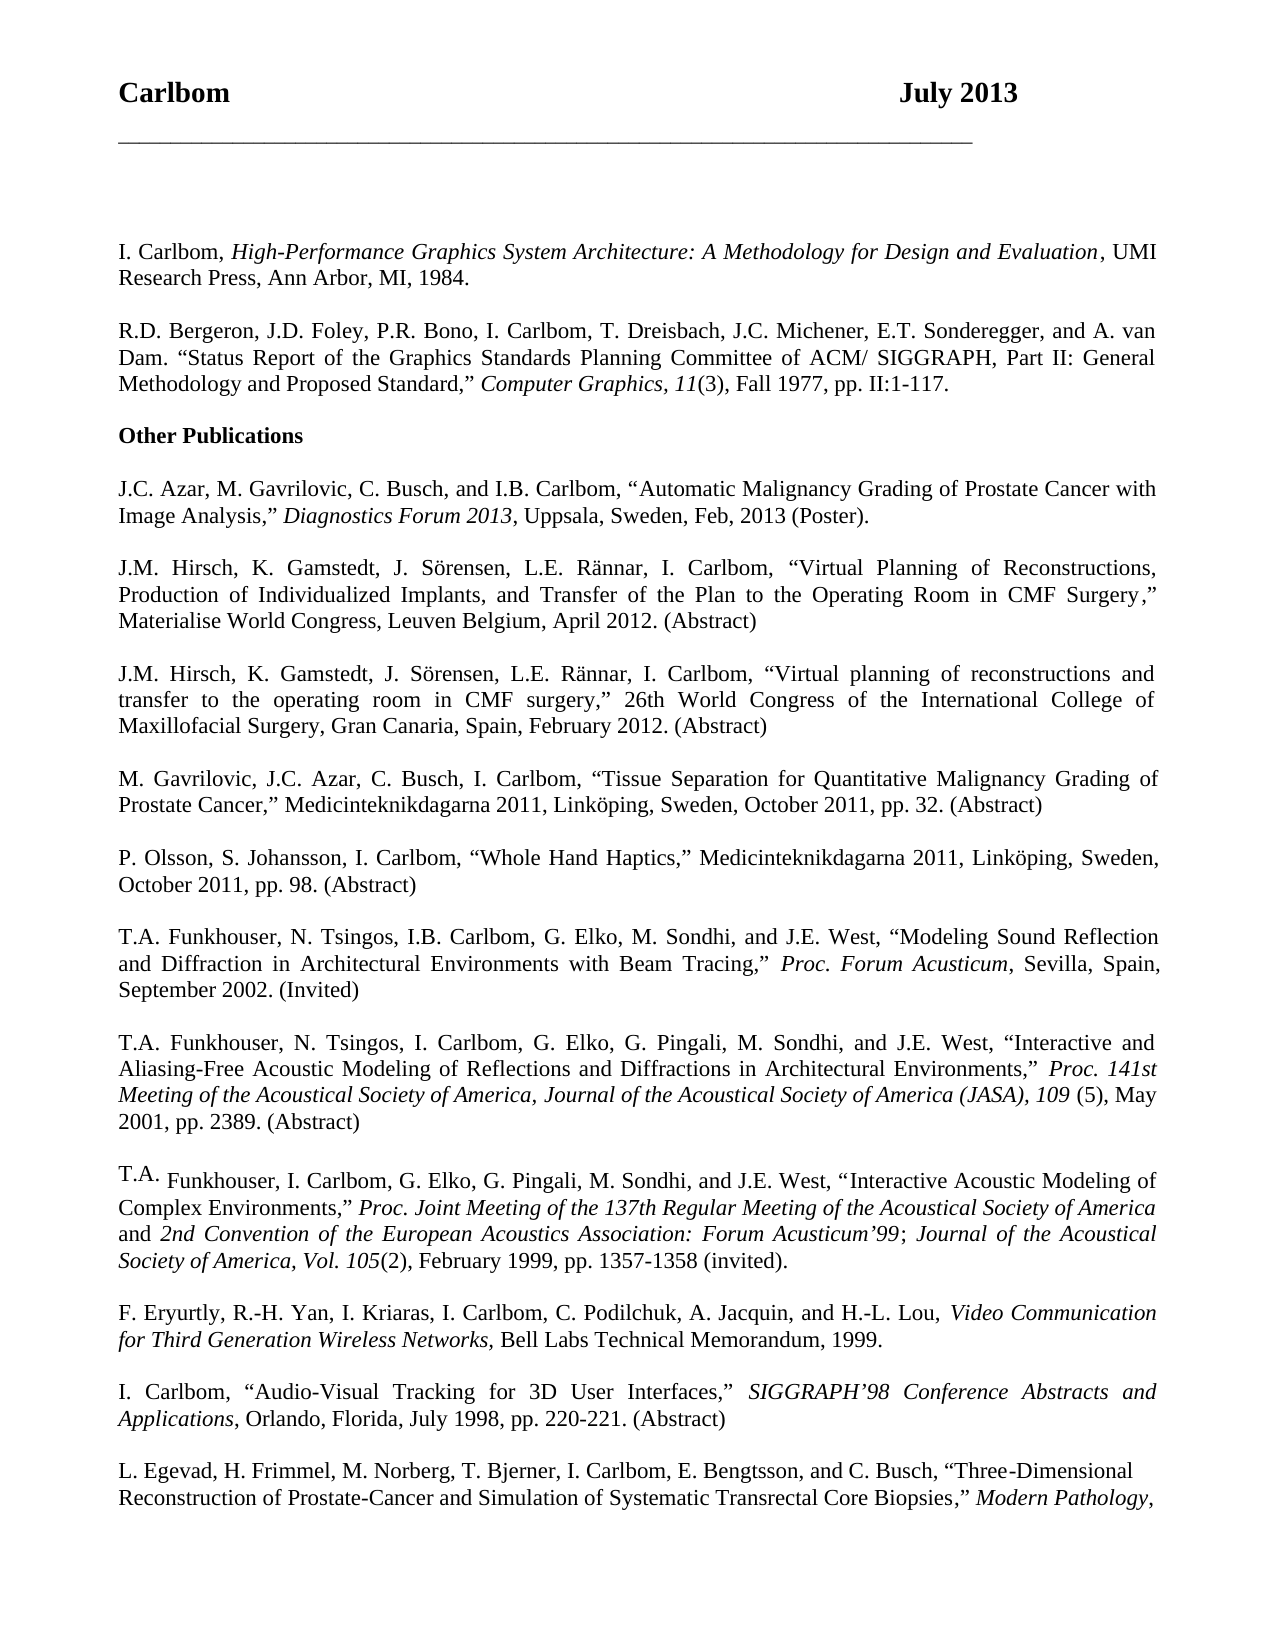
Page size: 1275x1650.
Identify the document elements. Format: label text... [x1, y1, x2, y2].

text Other Publications [118, 423, 1157, 449]
text J.C. Azar, M. Gavrilovic, C. Busch, and I.B. Carlbom, “Automatic Malignancy Grading of Prostate Cancer with Image Analysis,” Diagnostics Forum 2013, Uppsala, Sweden, Feb, 2013 (Poster). [118, 475, 1157, 528]
text R.D. Bergeron, J.D. Foley, P.R. Bono, I. Carlbom, T. Dreisbach, J.C. Michener, E.T. Sonderegger, and A. van Dam. “Status Report of the Graphics Standards Planning Committee of ACM/ SIGGRAPH, Part II: General Methodology and Proposed Standard,” Computer Graphics, 11(3), Fall 1977, pp. II:1-117. [118, 317, 1157, 396]
text J.M. Hirsch, K. Gamstedt, J. Sörensen, L.E. Rännar, I. Carlbom, “Virtual planning of reconstructions and transfer to the operating room in CMF surgery,” 26th World Congress of the International College of Maxillofacial Surgery, Gran Canaria, Spain, February 2012. (Abstract) [118, 660, 1157, 739]
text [118, 1457, 1157, 1510]
text I. Carlbom, “Audio-Visual Tracking for 3D User Interfaces,” SIGGRAPH’98 Conference Abstracts and Applications, Orlando, Florida, July 1998, pp. 220-221. (Abstract) [118, 1378, 1157, 1431]
text F. Eryurtly, R.-H. Yan, I. Kriaras, I. Carlbom, C. Podilchuk, A. Jacquin, and H.-L. Lou, Video Communication for Third Generation Wireless Networks, Bell Labs Technical Memorandum, 1999. [118, 1299, 1157, 1352]
text T.A. Funkhouser, N. Tsingos, I.B. Carlbom, G. Elko, M. Sondhi, and J.E. West, “Modeling Sound Reflection and Diffraction in Architectural Environments with Beam Tracing,” Proc. Forum Acusticum, Sevilla, Spain, September 2002. (Invited) [118, 923, 1161, 1002]
text T.A. Funkhouser, I. Carlbom, G. Elko, G. Pingali, M. Sondhi, and J.E. West, “Interactive Acoustic Modeling of Complex Environments,” Proc. Joint Meeting of the 137th Regular Meeting of the Acoustical Society of America and 2nd Convention of the European Acoustics Association: Forum Acusticum’99; Journal of the Acoustical Society of America, Vol. 105(2), February 1999, pp. 1357-1358 (invited). [118, 1161, 1157, 1273]
text T.A. Funkhouser, N. Tsingos, I. Carlbom, G. Elko, G. Pingali, M. Sondhi, and J.E. West, “Interactive and Aliasing-Free Acoustic Modeling of Reflections and Diffractions in Architectural Environments,” Proc. 141st Meeting of the Acoustical Society of America, Journal of the Acoustical Society of America (JASA), 109 (5), May 2001, pp. 2389. (Abstract) [118, 1029, 1157, 1134]
text J.M. Hirsch, K. Gamstedt, J. Sörensen, L.E. Rännar, I. Carlbom, “Virtual Planning of Reconstructions, Production of Individualized Implants, and Transfer of the Plan to the Operating Room in CMF Surgery,” Materialise World Congress, Leuven Belgium, April 2012. (Abstract) [118, 554, 1157, 633]
text P. Olsson, S. Johansson, I. Carlbom, “Whole Hand Haptics,” Medicinteknikdagarna 2011, Linköping, Sweden, October 2011, pp. 98. (Abstract) [118, 844, 1161, 897]
text M. Gavrilovic, J.C. Azar, C. Busch, I. Carlbom, “Tissue Separation for Quantitative Malignancy Grading of Prostate Cancer,” Medicinteknikdagarna 2011, Linköping, Sweden, October 2011, pp. 32. (Abstract) [118, 765, 1161, 818]
text I. Carlbom, High-Performance Graphics System Architecture: A Methodology for Design and Evaluation, UMI Research Press, Ann Arbor, MI, 1984. [118, 238, 1157, 291]
